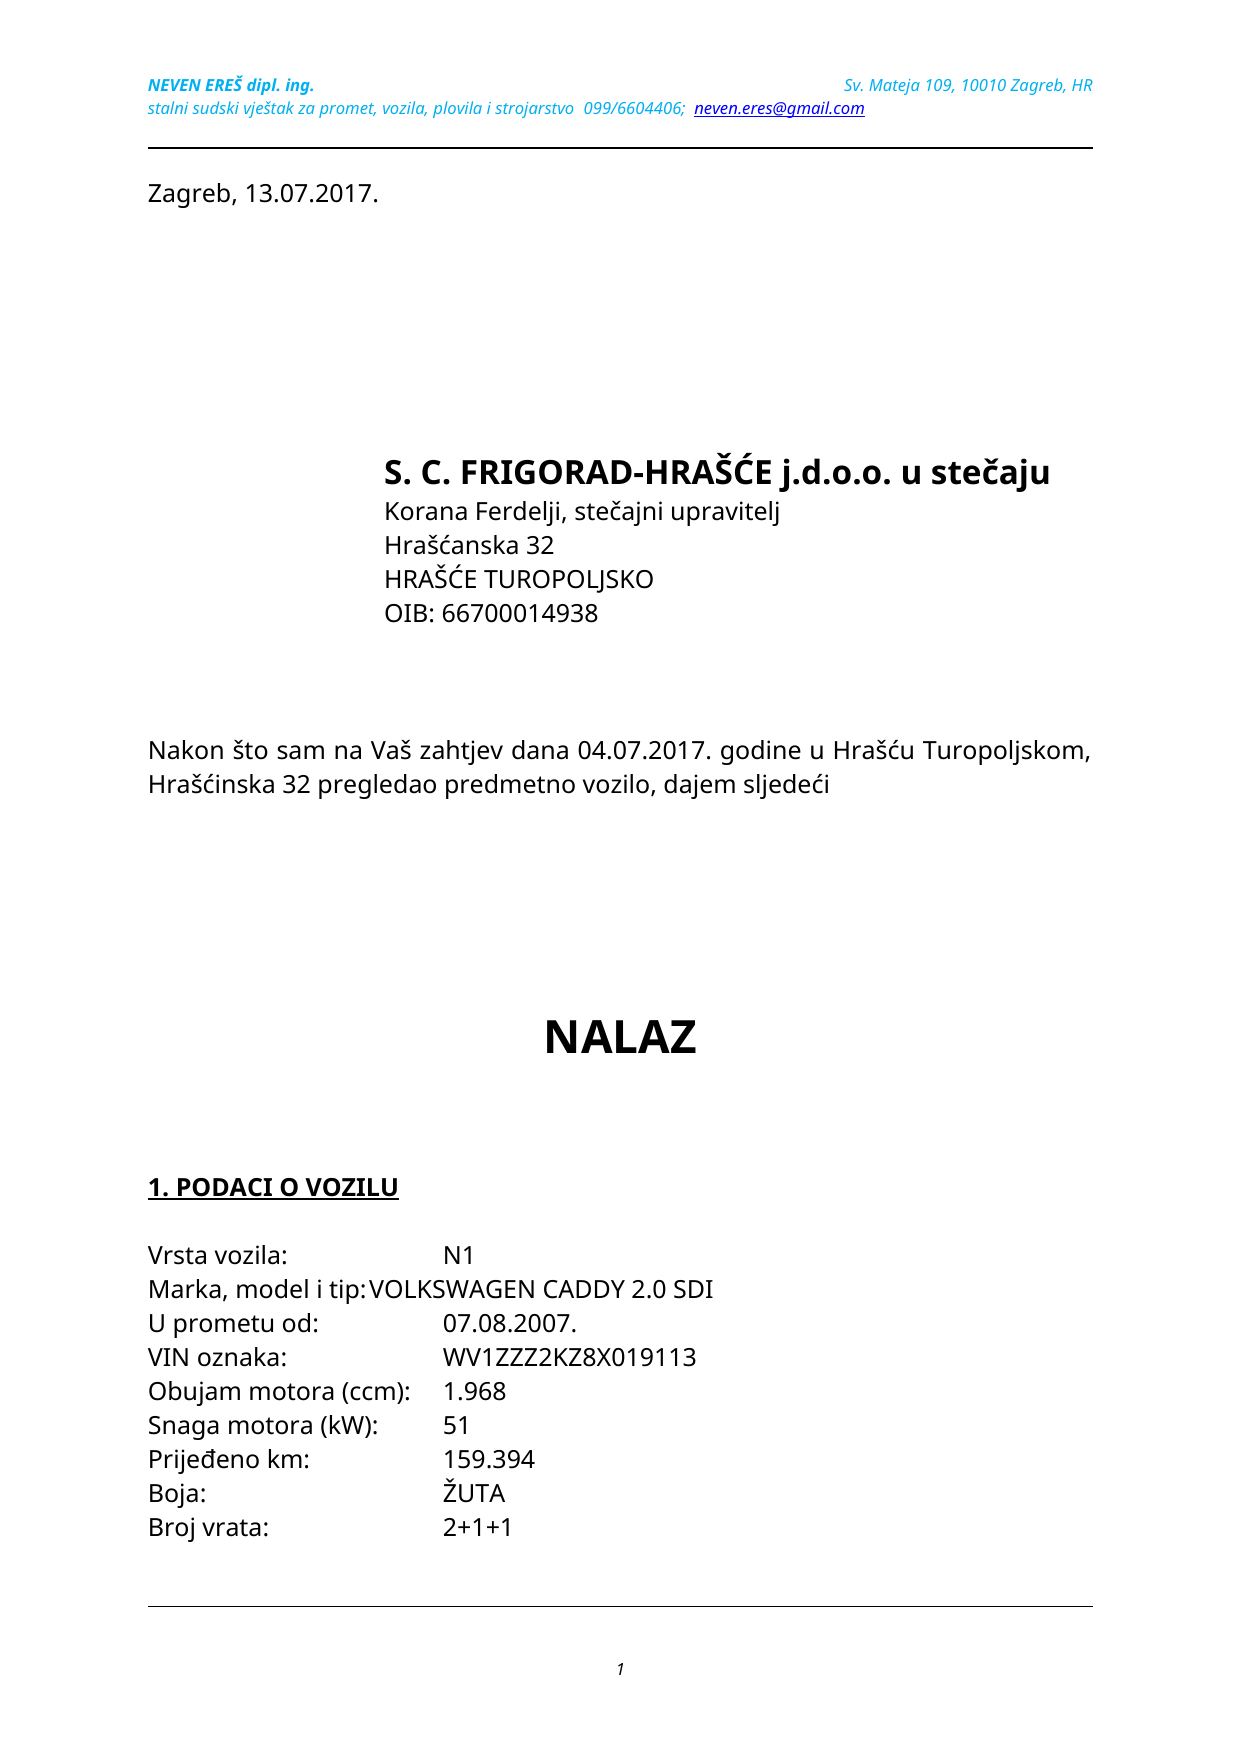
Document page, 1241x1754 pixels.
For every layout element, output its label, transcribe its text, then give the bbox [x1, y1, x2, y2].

subtitle OIB: 66700014938 [384, 596, 1093, 630]
subtitle S. C. FRIGORAD-HRAŠĆE j.d.o.o. u stečaju [384, 448, 1093, 494]
text Vrsta vozila: N1 [148, 1237, 1093, 1272]
text Obujam motora (ccm): 1.968 [148, 1374, 1093, 1408]
subtitle Hrašćanska 32 [384, 528, 1093, 562]
text Nakon što sam na Vaš zahtjev dana 04.07.2017. godine u Hrašću Turopoljskom, Hrašćinska 32 pregledao predmetno vozilo, dajem sljedeći [148, 732, 1093, 800]
subtitle Korana Ferdelji, stečajni upravitelj [384, 494, 1093, 528]
text Marka, model i tip: VOLKSWAGEN CADDY 2.0 SDI [148, 1272, 1093, 1306]
text Broj vrata: 2+1+1 [148, 1510, 1093, 1544]
text 1. PODACI O VOZILU [148, 1169, 1093, 1203]
text Snaga motora (kW): 51 [148, 1408, 1093, 1442]
text U prometu od: 07.08.2007. [148, 1306, 1093, 1340]
text Prijeđeno km: 159.394 [148, 1442, 1093, 1476]
text Zagreb, 13.07.2017. [148, 176, 1093, 210]
subtitle NALAZ [148, 1005, 1093, 1067]
subtitle HRAŠĆE TUROPOLJSKO [384, 562, 1093, 596]
text Boja: ŽUTA [148, 1476, 1093, 1510]
text VIN oznaka: WV1ZZZ2KZ8X019113 [148, 1340, 1093, 1374]
